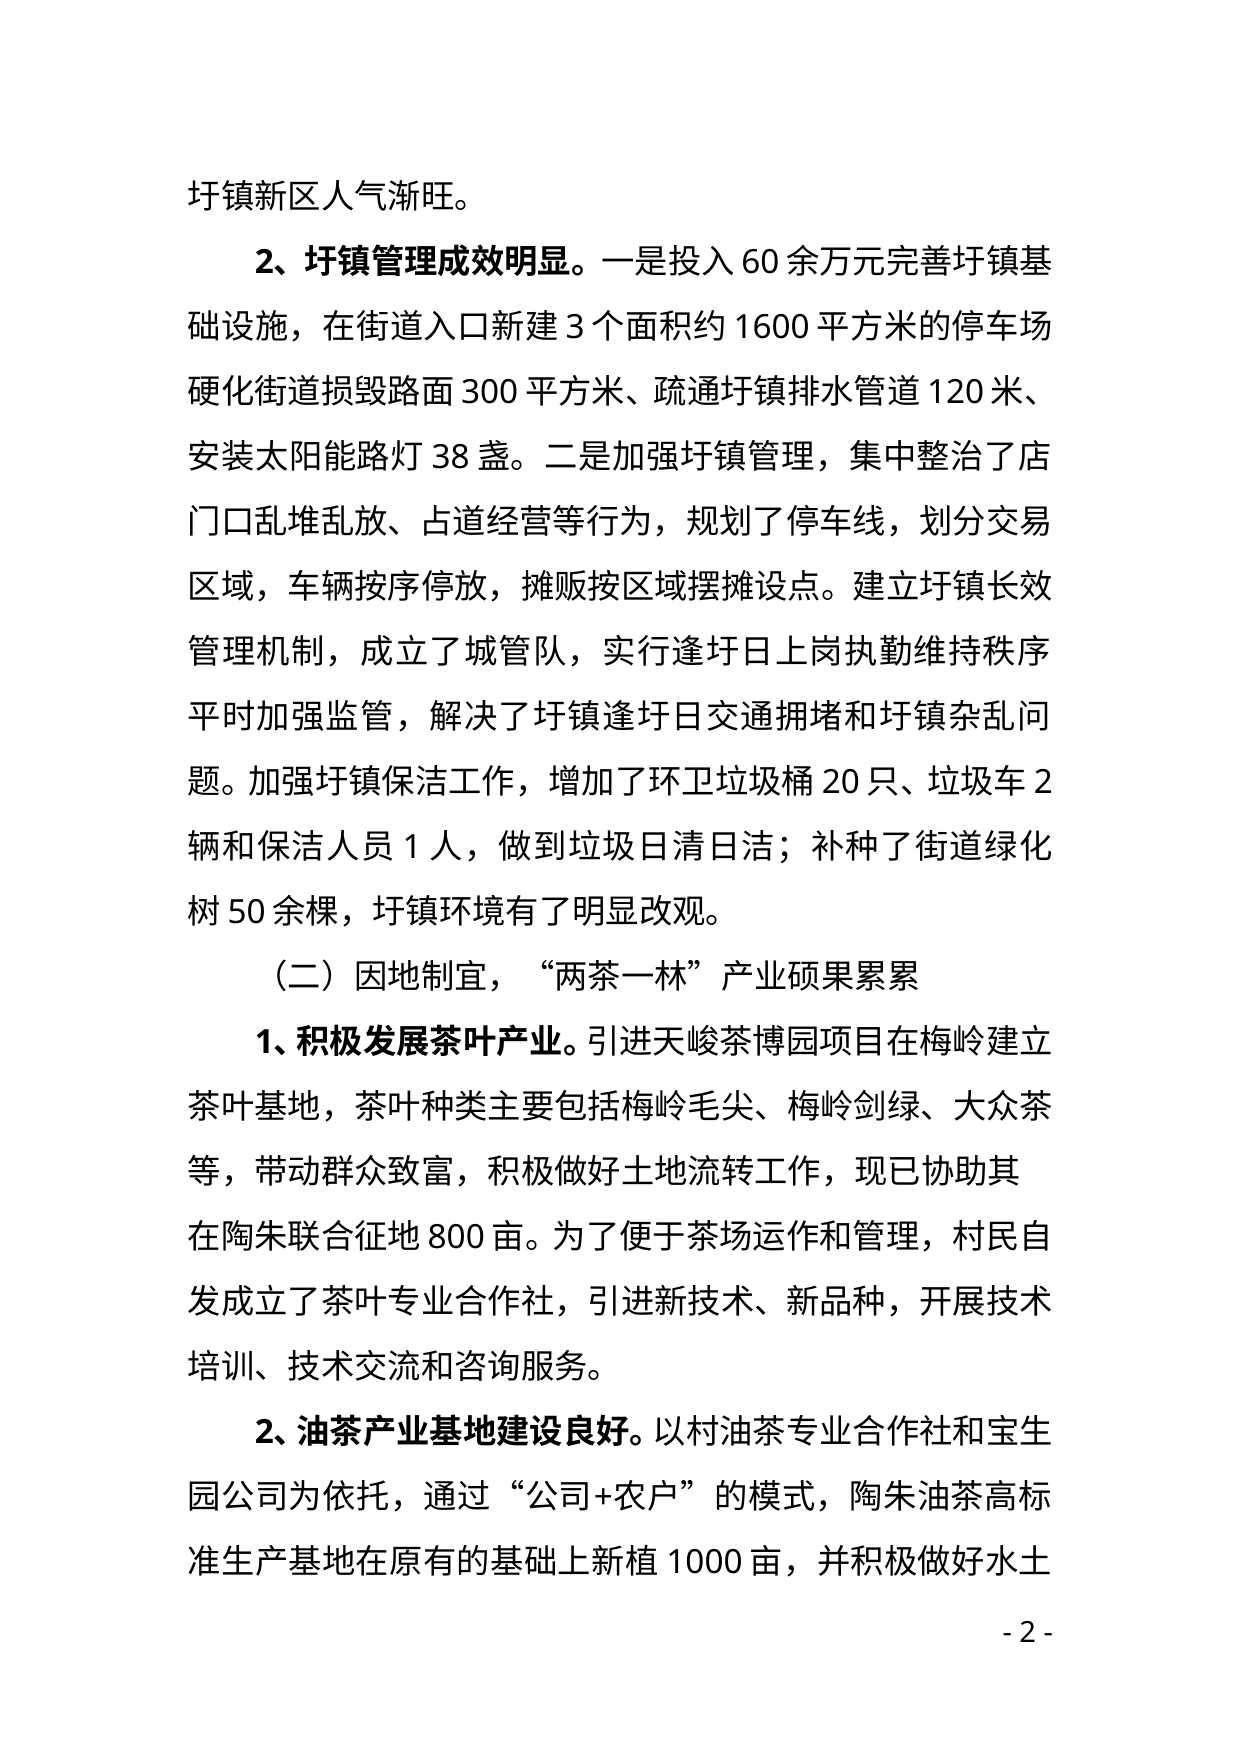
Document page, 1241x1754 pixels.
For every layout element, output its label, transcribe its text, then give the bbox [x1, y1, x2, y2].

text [187, 162, 1053, 227]
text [187, 1397, 1053, 1592]
text 2、圩镇管理成效明显。一是投入60余万元完善圩镇基础设施，在街道入口新建3个面积约1600平方米的停车场、硬化街道损毁路面300平方米、疏通圩镇排水管道120米、安装太阳能路灯38盏。二是加强圩镇管理，集中整治了店门口乱堆乱放、占道经营等行为，规划了停车线，划分交易区域，车辆按序停放，摊贩按区域摆摊设点。建立圩镇长效管理机制，成立了城管队，实行逢圩日上岗执勤维持秩序，平时加强监管，解决了圩镇逢圩日交通拥堵和圩镇杂乱问题。加强圩镇保洁工作，增加了环卫垃圾桶20只、垃圾车2辆和保洁人员1人，做到垃圾日清日洁；补种了街道绿化树50余棵，圩镇环境有了明显改观。 [187, 227, 1053, 942]
text （二）因地制宜，“两茶一林”产业硕果累累 [187, 942, 1053, 1007]
text 1、积极发展茶叶产业。引进天峻茶博园项目在梅岭建立茶叶基地，茶叶种类主要包括梅岭毛尖、梅岭剑绿、大众茶等，带动群众致富，积极做好土地流转工作，现已协助其在陶朱联合征地800亩。为了便于茶场运作和管理，村民自发成立了茶叶专业合作社，引进新技术、新品种，开展技术培训、技术交流和咨询服务。 [187, 1007, 1053, 1397]
